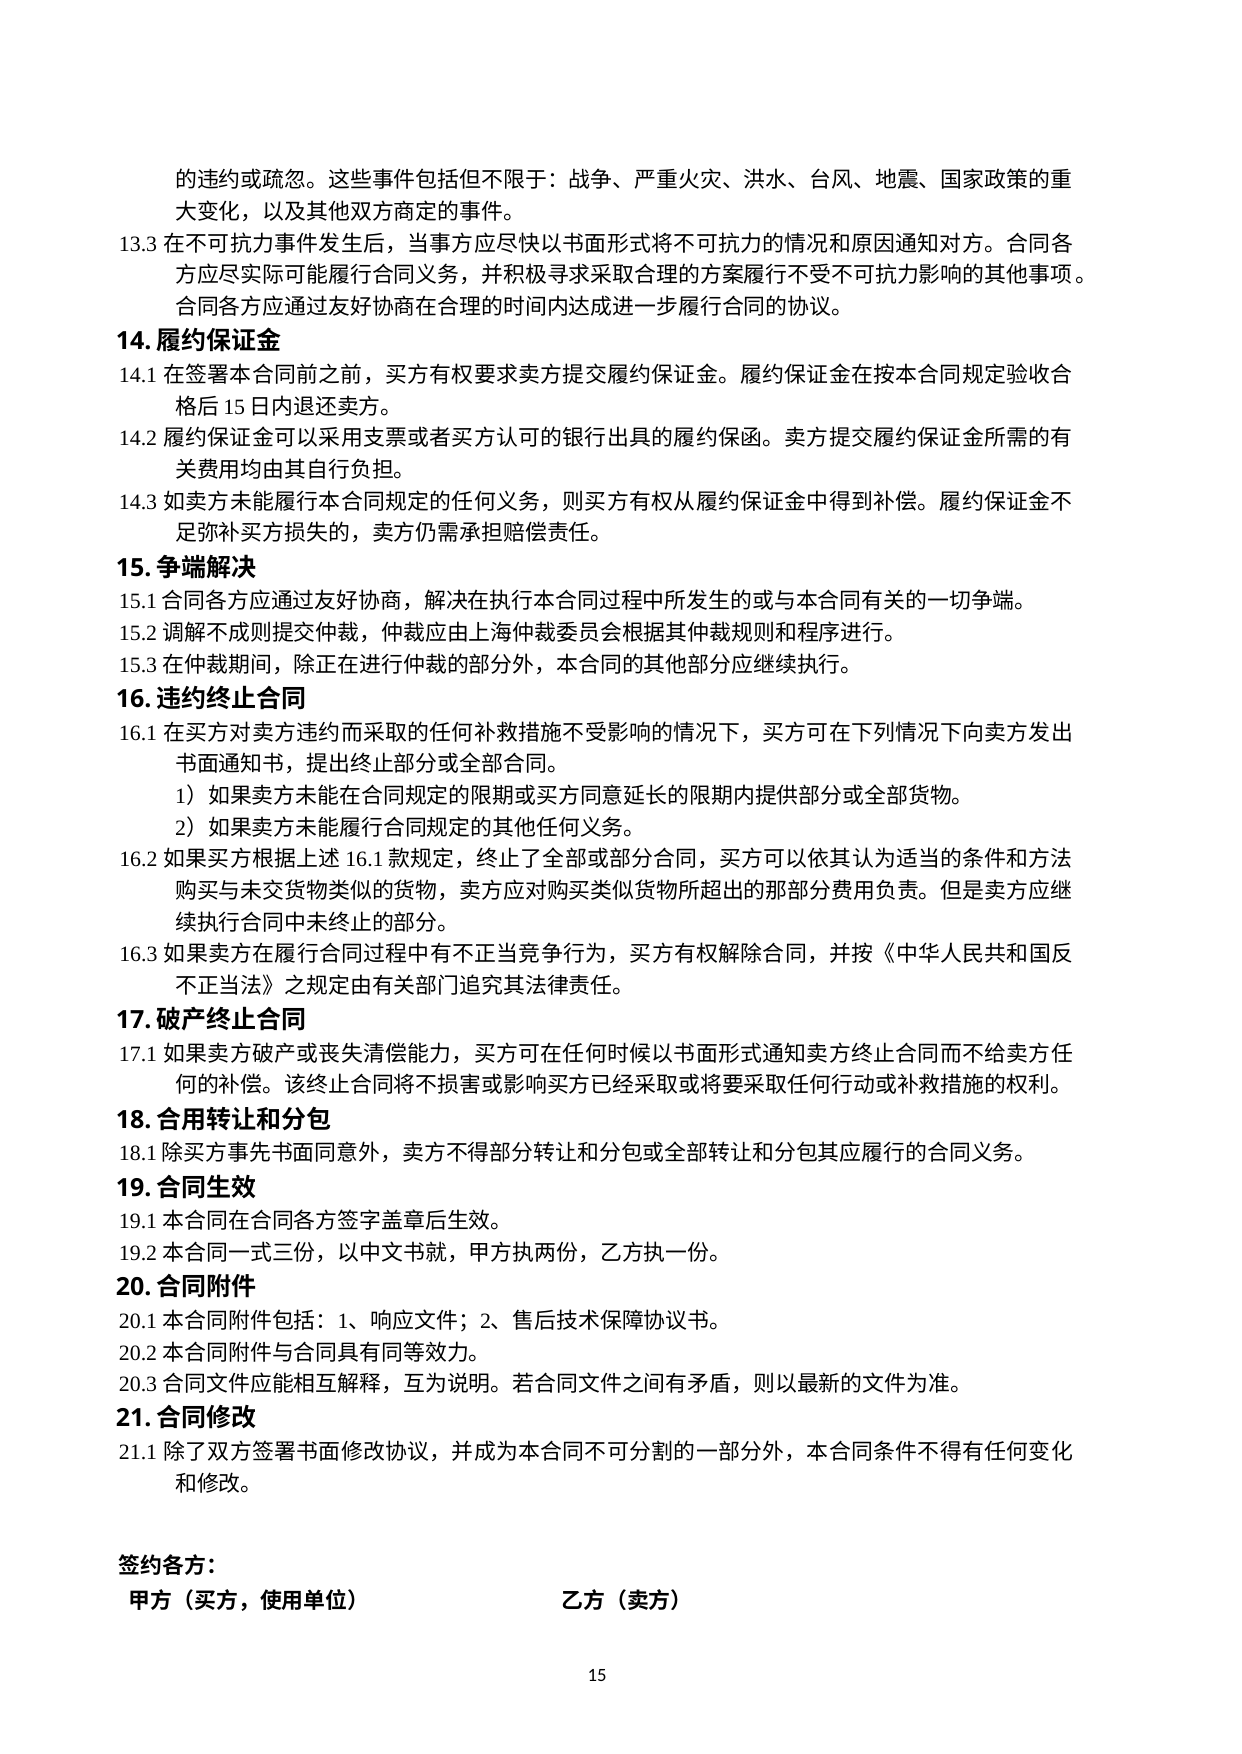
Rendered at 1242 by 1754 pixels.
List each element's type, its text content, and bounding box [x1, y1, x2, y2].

text 18.1除买方事先书面同意外，卖方不得部分转让和分包或全部转让和分包其应履行的合同义务。 [119, 1135, 1075, 1167]
list 破产终止合同 [116, 999, 1075, 1036]
text 16.1 在买方对卖方违约而采取的任何补救措施不受影响的情况下，买方可在下列情况下向卖方发出书面通知书，提出终止部分或全部合同。 [119, 714, 1075, 778]
text 14.3 如卖方未能履行本合同规定的任何义务，则买方有权从履约保证金中得到补偿。履约保证金不足弥补买方损失的，卖方仍需承担赔偿责任。 [119, 484, 1075, 547]
text 14.2 履约保证金可以采用支票或者买方认可的银行出具的履约保函。卖方提交履约保证金所需的有关费用均由其自行负担。 [119, 420, 1075, 484]
table_header 乙方（卖方） [550, 1580, 1131, 1619]
text 15.3 在仲裁期间，除正在进行仲裁的部分外，本合同的其他部分应继续执行。 [119, 647, 1075, 678]
text 19.1 本合同在合同各方签字盖章后生效。 [119, 1203, 1075, 1235]
text 20.2 本合同附件与合同具有同等效力。 [119, 1334, 1075, 1366]
text 签约各方： [119, 1548, 1075, 1579]
text 20.1 本合同附件包括：1、响应文件；2、售后技术保障协议书。 [119, 1303, 1075, 1334]
list 合同附件 [116, 1267, 1075, 1303]
text 16.2 如果买方根据上述16.1款规定，终止了全部或部分合同，买方可以依其认为适当的条件和方法购买与未交货物类似的货物，卖方应对购买类似货物所超出的那部分费用负责。但是卖方应继续执行合同中未终止的部分。 [119, 841, 1075, 936]
list 合同生效 [116, 1167, 1075, 1203]
list 履约保证金 [116, 321, 1075, 357]
list 争端解决 [116, 547, 1075, 583]
text 2）如果卖方未能履行合同规定的其他任何义务。 [175, 809, 1075, 841]
text 17.1 如果卖方破产或丧失清偿能力，买方可在任何时候以书面形式通知卖方终止合同而不给卖方任何的补偿。该终止合同将不损害或影响买方已经采取或将要采取任何行动或补救措施的权利。 [119, 1036, 1075, 1099]
text 13.3 在不可抗力事件发生后，当事方应尽快以书面形式将不可抗力的情况和原因通知对方。合同各方应尽实际可能履行合同义务，并积极寻求采取合理的方案履行不受不可抗力影响的其他事项。合同各方应通过友好协商在合理的时间内达成进一步履行合同的协议。 [119, 226, 1075, 321]
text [119, 162, 1075, 226]
text 16.3 如果卖方在履行合同过程中有不正当竞争行为，买方有权解除合同，并按《中华人民共和国反不正当法》之规定由有关部门追究其法律责任。 [119, 936, 1075, 999]
text 20.3 合同文件应能相互解释，互为说明。若合同文件之间有矛盾，则以最新的文件为准。 [119, 1366, 1075, 1398]
list 合同修改 [116, 1398, 1075, 1434]
text 21.1 除了双方签署书面修改协议，并成为本合同不可分割的一部分外，本合同条件不得有任何变化和修改。 [119, 1434, 1075, 1497]
text 15.1合同各方应通过友好协商，解决在执行本合同过程中所发生的或与本合同有关的一切争端。 [119, 583, 1075, 615]
list 合用转让和分包 [116, 1099, 1075, 1135]
text 14.1 在签署本合同前之前，买方有权要求卖方提交履约保证金。履约保证金在按本合同规定验收合格后15日内退还卖方。 [119, 357, 1075, 420]
text 19.2 本合同一式三份，以中文书就，甲方执两份，乙方执一份。 [119, 1235, 1075, 1267]
text 1）如果卖方未能在合同规定的限期或买方同意延长的限期内提供部分或全部货物。 [175, 778, 1075, 809]
table_header 甲方（买方，使用单位） [117, 1580, 550, 1619]
list 违约终止合同 [116, 678, 1075, 714]
text 15.2 调解不成则提交仲裁，仲裁应由上海仲裁委员会根据其仲裁规则和程序进行。 [119, 615, 1075, 647]
